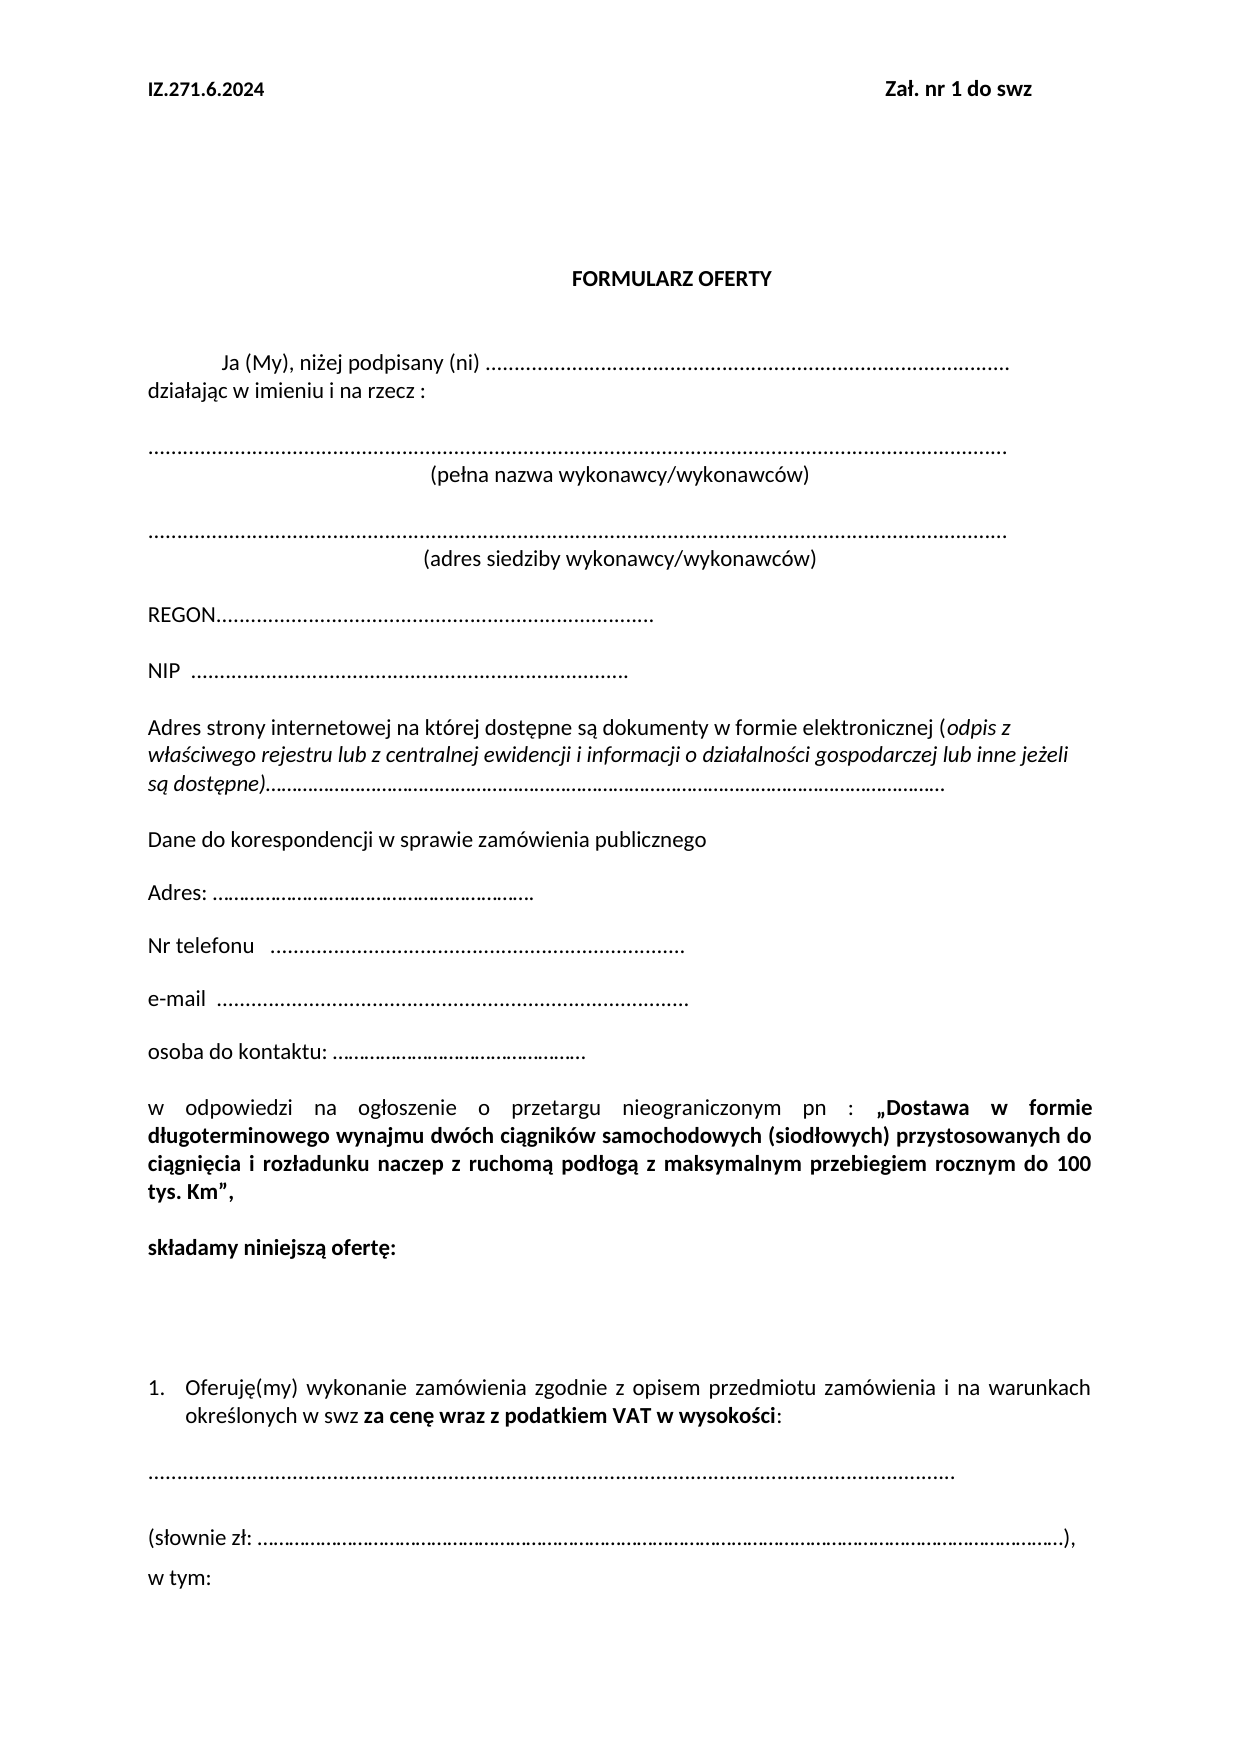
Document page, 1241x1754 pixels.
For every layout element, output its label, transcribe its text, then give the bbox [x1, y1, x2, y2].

text (słownie zł: ………………………………………………………………………………………………………………………………………), [148, 1523, 1093, 1551]
text Adres: ……………………………………………………. [148, 878, 1093, 906]
text NIP ............................................................................ [148, 628, 1093, 684]
text osoba do kontaktu: ………………………………………… [148, 1037, 1093, 1065]
list Oferuję(my) wykonanie zamówienia zgodnie z opisem przedmiotu zamówienia i na warunkach określonych w swz za cenę wraz z podatkiem VAT w wysokości: [148, 1373, 1093, 1429]
text Nr telefonu ........................................................................ [148, 931, 1093, 959]
text ..................................................................................................................................................... [148, 516, 1093, 544]
text FORMULARZ OFERTY [221, 264, 1093, 292]
text w odpowiedzi na ogłoszenie o przetargu nieograniczonym pn : „Dostawa w formie długoterminowego wynajmu dwóch ciągników samochodowych (siodłowych) przystosowanych do ciągnięcia i rozładunku naczep z ruchomą podłogą z maksymalnym przebiegiem rocznym do 100 tys. Km”, [148, 1093, 1093, 1205]
text Adres strony internetowej na której dostępne są dokumenty w formie elektronicznej (odpis z właściwego rejestru lub z centralnej ewidencji i informacji o działalności gospodarczej lub inne jeżeli są dostępne)………………………………………………………………………………………………………………… [148, 713, 1093, 797]
text e-mail .................................................................................. [148, 984, 1093, 1012]
text Ja (My), niżej podpisany (ni) ........................................................................................... [148, 348, 1093, 376]
text ............................................................................................................................................ [148, 1457, 1093, 1485]
text REGON............................................................................ [148, 601, 1093, 628]
text (adres siedziby wykonawcy/wykonawców) [148, 544, 1093, 572]
text w tym: [148, 1563, 1093, 1591]
text ..................................................................................................................................................... [148, 432, 1093, 460]
text Dane do korespondencji w sprawie zamówienia publicznego [148, 825, 1093, 853]
text działając w imieniu i na rzecz : [148, 376, 1093, 404]
text (pełna nazwa wykonawcy/wykonawców) [148, 460, 1093, 488]
text składamy niniejszą ofertę: [148, 1233, 1093, 1261]
